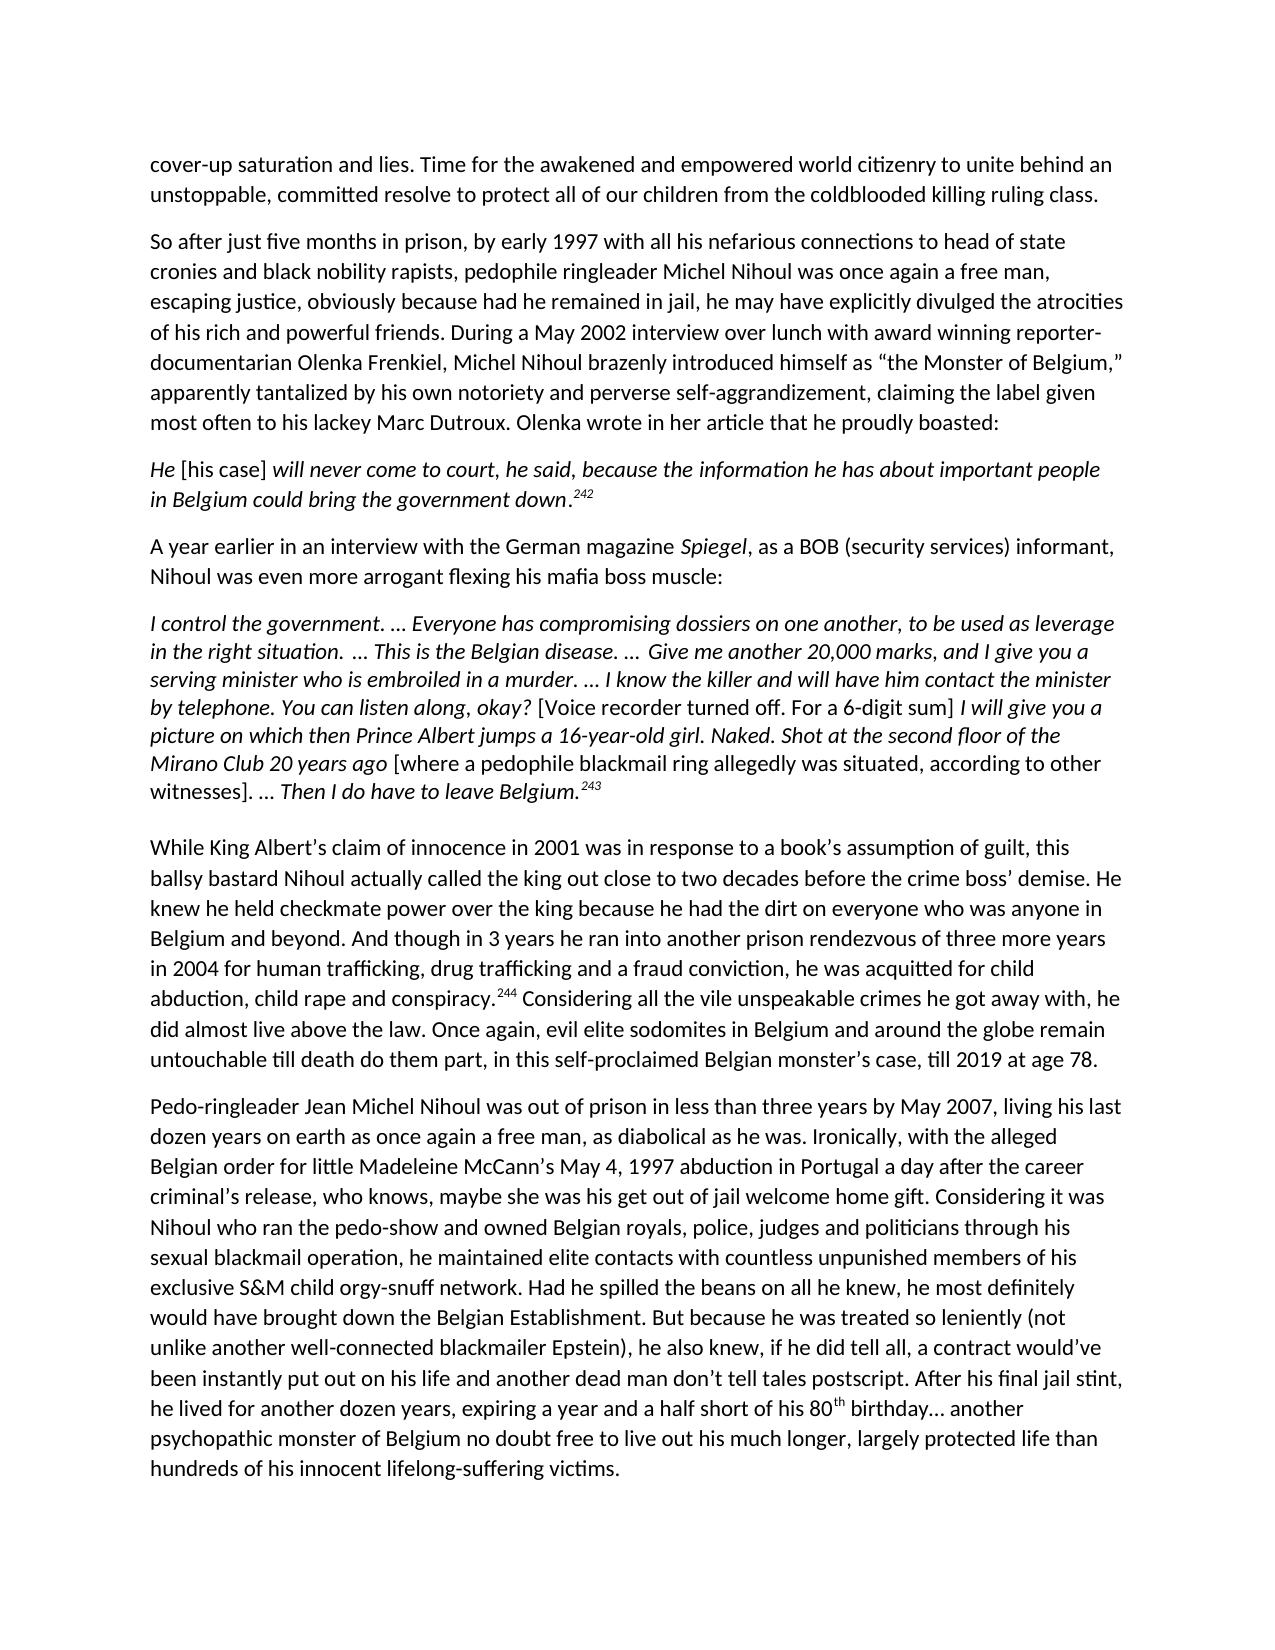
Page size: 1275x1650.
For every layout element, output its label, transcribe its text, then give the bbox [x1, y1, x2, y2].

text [150, 150, 1125, 208]
text I control the government. … Everyone has compromising dossiers on one another, to be used as leverage in the right situation. … This is the Belgian disease. … Give me another 20,000 marks, and I give you a serving minister who is embroiled in a murder. … I know the killer and will have him contact the minister by telephone. You can listen along, okay? [Voice recorder turned off. For a 6-digit sum] I will give you a picture on which then Prince Albert jumps a 16-year-old girl. Naked. Shot at the second floor of the Mirano Club 20 years ago [where a pedophile blackmail ring allegedly was situated, according to other witnesses]. … Then I do have to leave Belgium. [150, 609, 1125, 806]
text So after just five months in prison, by early 1997 with all his nefarious connections to head of state cronies and black nobility rapists, pedophile ringleader Michel Nihoul was once again a free man, escaping justice, obviously because had he remained in jail, he may have explicitly divulged the atrocities of his rich and powerful friends. During a May 2002 interview over lunch with award winning reporter-documentarian Olenka Frenkiel, Michel Nihoul brazenly introduced himself as “the Monster of Belgium,” apparently tantalized by his own notoriety and perverse self-aggrandizement, claiming the label given most often to his lackey Marc Dutroux. Olenka wrote in her article that he proudly boasted: [150, 227, 1125, 436]
text While King Albert’s claim of innocence in 2001 was in response to a book’s assumption of guilt, this ballsy bastard Nihoul actually called the king out close to two decades before the crime boss’ demise. He knew he held checkmate power over the king because he had the dirt on everyone who was anyone in Belgium and beyond. And though in 3 years he ran into another prison rendezvous of three more years in 2004 for human trafficking, drug trafficking and a fraud conviction, he was acquitted for child abduction, child rape and conspiracy. Considering all the vile unspeakable crimes he got away with, he did almost live above the law. Once again, evil elite sodomites in Belgium and around the globe remain untouchable till death do them part, in this self-proclaimed Belgian monster’s case, till 2019 at age 78. [150, 833, 1125, 1073]
text Pedo-ringleader Jean Michel Nihoul was out of prison in less than three years by May 2007, living his last dozen years on earth as once again a free man, as diabolical as he was. Ironically, with the alleged Belgian order for little Madeleine McCann’s May 4, 1997 abduction in Portugal a day after the career criminal’s release, who knows, maybe she was his get out of jail welcome home gift. Considering it was Nihoul who ran the pedo-show and owned Belgian royals, police, judges and politicians through his sexual blackmail operation, he maintained elite contacts with countless unpunished members of his exclusive S&M child orgy-snuff network. Had he spilled the beans on all he knew, he most definitely would have brought down the Belgian Establishment. But because he was treated so leniently (not unlike another well-connected blackmailer Epstein), he also knew, if he did tell all, a contract would’ve been instantly put out on his life and another dead man don’t tell tales postscript. After his final jail stint, he lived for another dozen years, expiring a year and a half short of his 80th birthday… another psychopathic monster of Belgium no doubt free to live out his much longer, largely protected life than hundreds of his innocent lifelong-suffering victims. [150, 1092, 1125, 1482]
text A year earlier in an interview with the German magazine Spiegel, as a BOB (security services) informant, Nihoul was even more arrogant flexing his mafia boss muscle: [150, 532, 1125, 591]
text He [his case] will never come to court, he said, because the information he has about important people in Belgium could bring the government down. [150, 455, 1125, 513]
